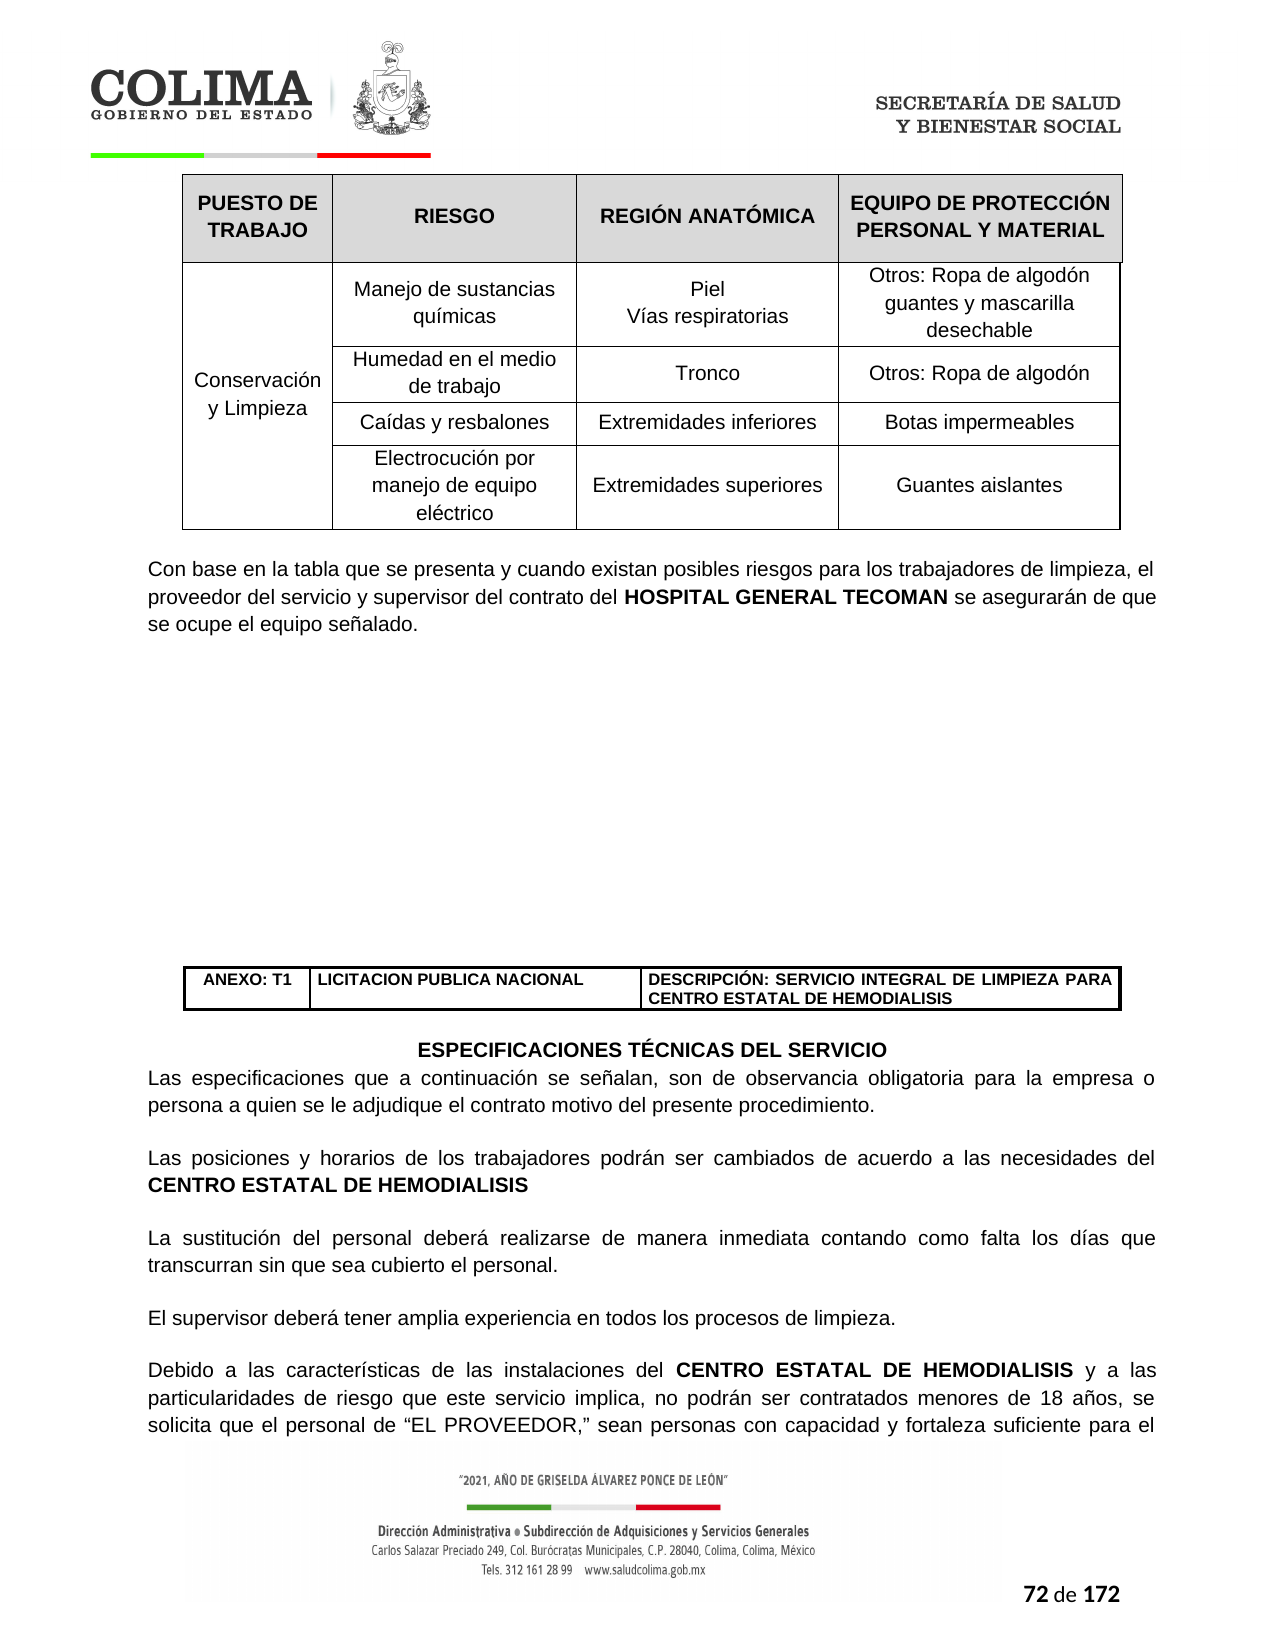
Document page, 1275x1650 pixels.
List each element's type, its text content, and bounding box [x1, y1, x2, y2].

text Las posiciones y horarios de los trabajadores podrán ser cambiados de acuerdo a las necesidades del CENTRO ESTATAL DE HEMODIALISIS [148, 1146, 1157, 1197]
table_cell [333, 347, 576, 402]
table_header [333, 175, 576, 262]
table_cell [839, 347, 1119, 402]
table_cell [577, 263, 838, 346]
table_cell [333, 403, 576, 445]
text ESPECIFICACIONES TÉCNICAS DEL SERVICIO [148, 1038, 1157, 1062]
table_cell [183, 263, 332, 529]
text El supervisor deberá tener amplia experiencia en todos los procesos de limpieza. [148, 1306, 1157, 1330]
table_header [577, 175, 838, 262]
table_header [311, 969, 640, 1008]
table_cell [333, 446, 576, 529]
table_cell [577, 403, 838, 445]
text La sustitución del personal deberá realizarse de manera inmediata contando como falta los días que transcurran sin que sea cubierto el personal. [148, 1226, 1157, 1277]
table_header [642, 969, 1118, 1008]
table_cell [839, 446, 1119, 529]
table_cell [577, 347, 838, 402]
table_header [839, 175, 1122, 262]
picture [0, 31, 1238, 182]
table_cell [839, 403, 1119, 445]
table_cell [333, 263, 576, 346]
picture [184, 1441, 1003, 1602]
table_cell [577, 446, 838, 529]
text Las especificaciones que a continuación se señalan, son de observancia obligatoria para la empresa o persona a quien se le adjudique el contrato motivo del presente procedimiento. [148, 1066, 1157, 1117]
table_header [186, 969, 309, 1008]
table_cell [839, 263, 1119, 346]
text Con base en la tabla que se presenta y cuando existan posibles riesgos para los trabajadores de limpieza, el proveedor del servicio y supervisor del contrato del HOSPITAL GENERAL TECOMAN se asegurarán de que se ocupe el equipo señalado. [148, 557, 1157, 636]
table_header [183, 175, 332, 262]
